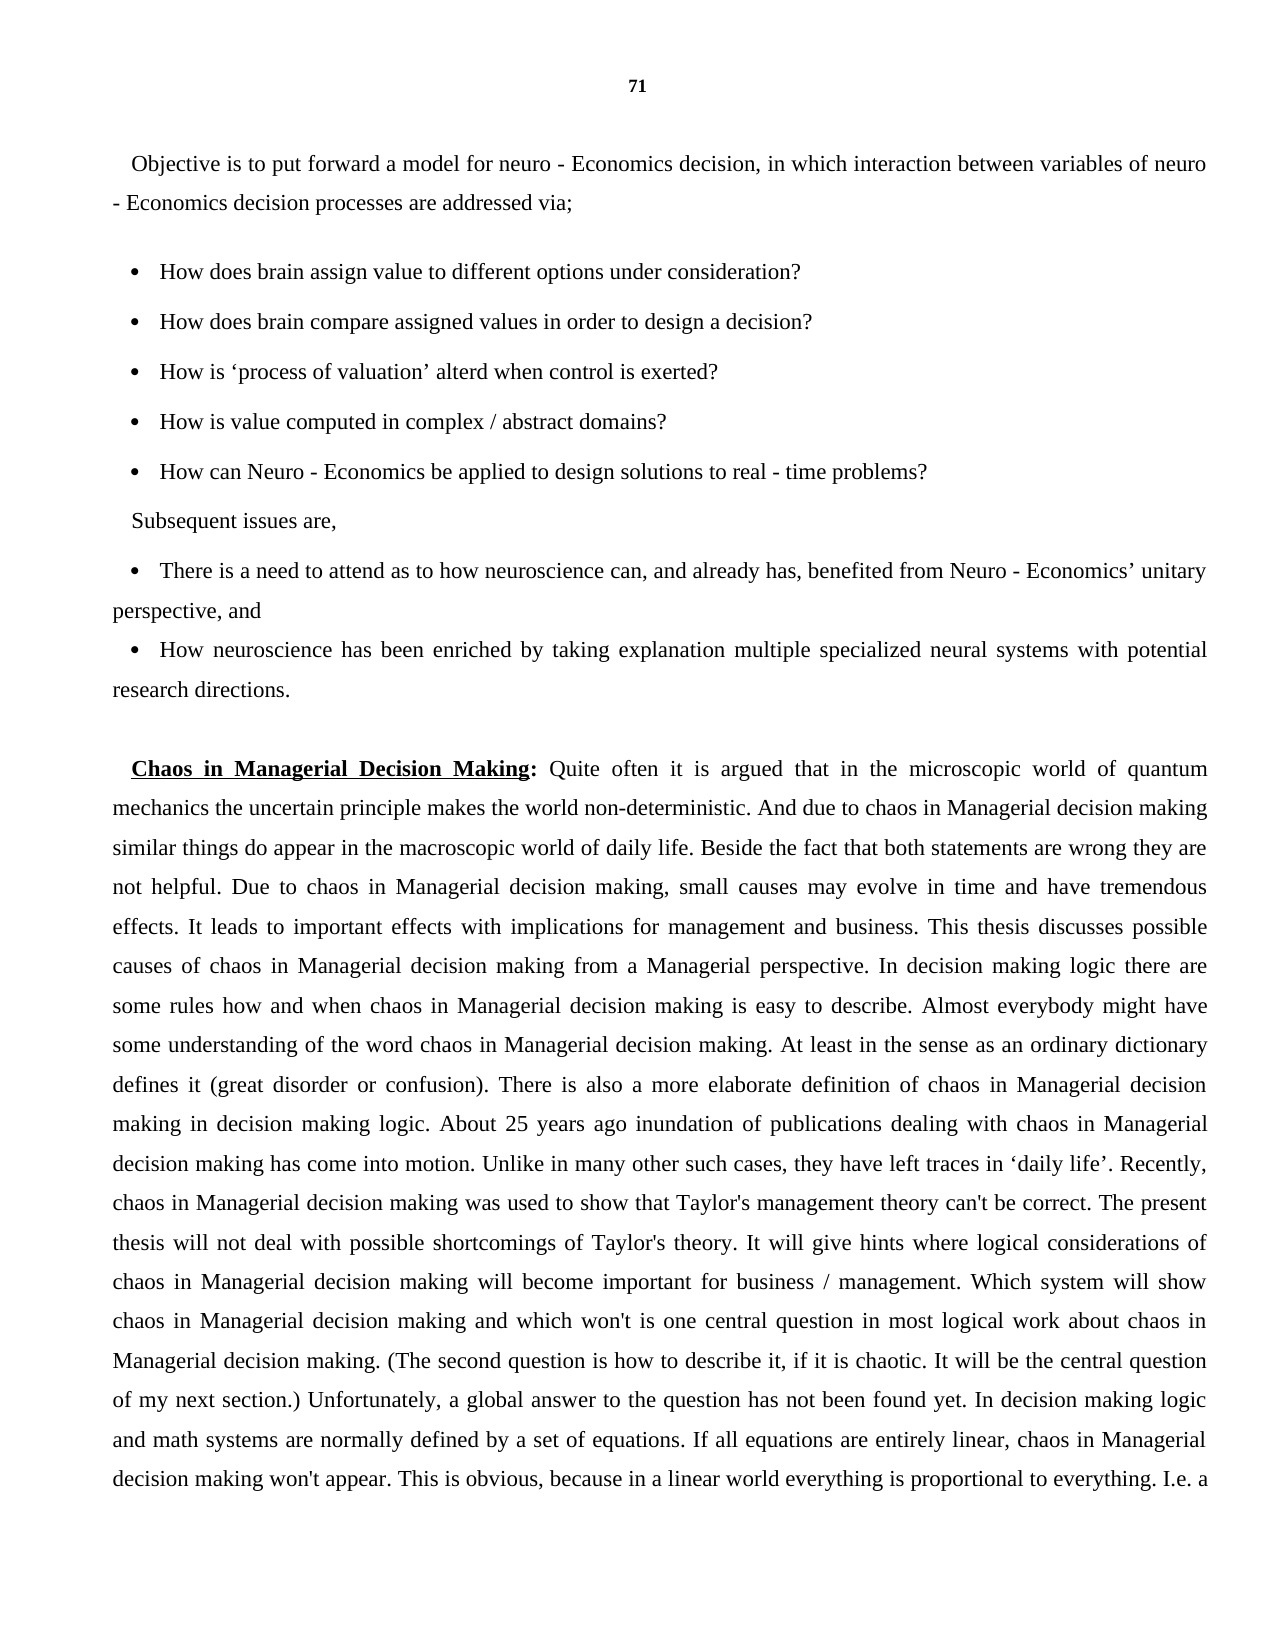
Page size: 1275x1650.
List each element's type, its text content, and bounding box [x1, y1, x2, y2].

list How neuroscience has been enriched by taking explanation multiple specialized neural systems with potential research directions. [112, 636, 1209, 702]
list How is ‘process of valuation’ alterd when control is exerted? [112, 358, 1209, 384]
list There is a need to attend as to how neuroscience can, and already has, benefited from Neuro - Economics’ unitary perspective, and [112, 557, 1209, 623]
list How is value computed in complex / abstract domains? [112, 408, 1209, 434]
text Subsequent issues are, [112, 508, 1209, 534]
text Objective is to put forward a model for neuro - Economics decision, in which interaction between variables of neuro - Economics decision processes are addressed via; [112, 150, 1209, 216]
list How can Neuro - Economics be applied to design solutions to real - time problems? [112, 458, 1209, 484]
list How does brain assign value to different options under consideration? [112, 258, 1209, 284]
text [112, 755, 1209, 1492]
list How does brain compare assigned values in order to design a decision? [112, 308, 1209, 334]
